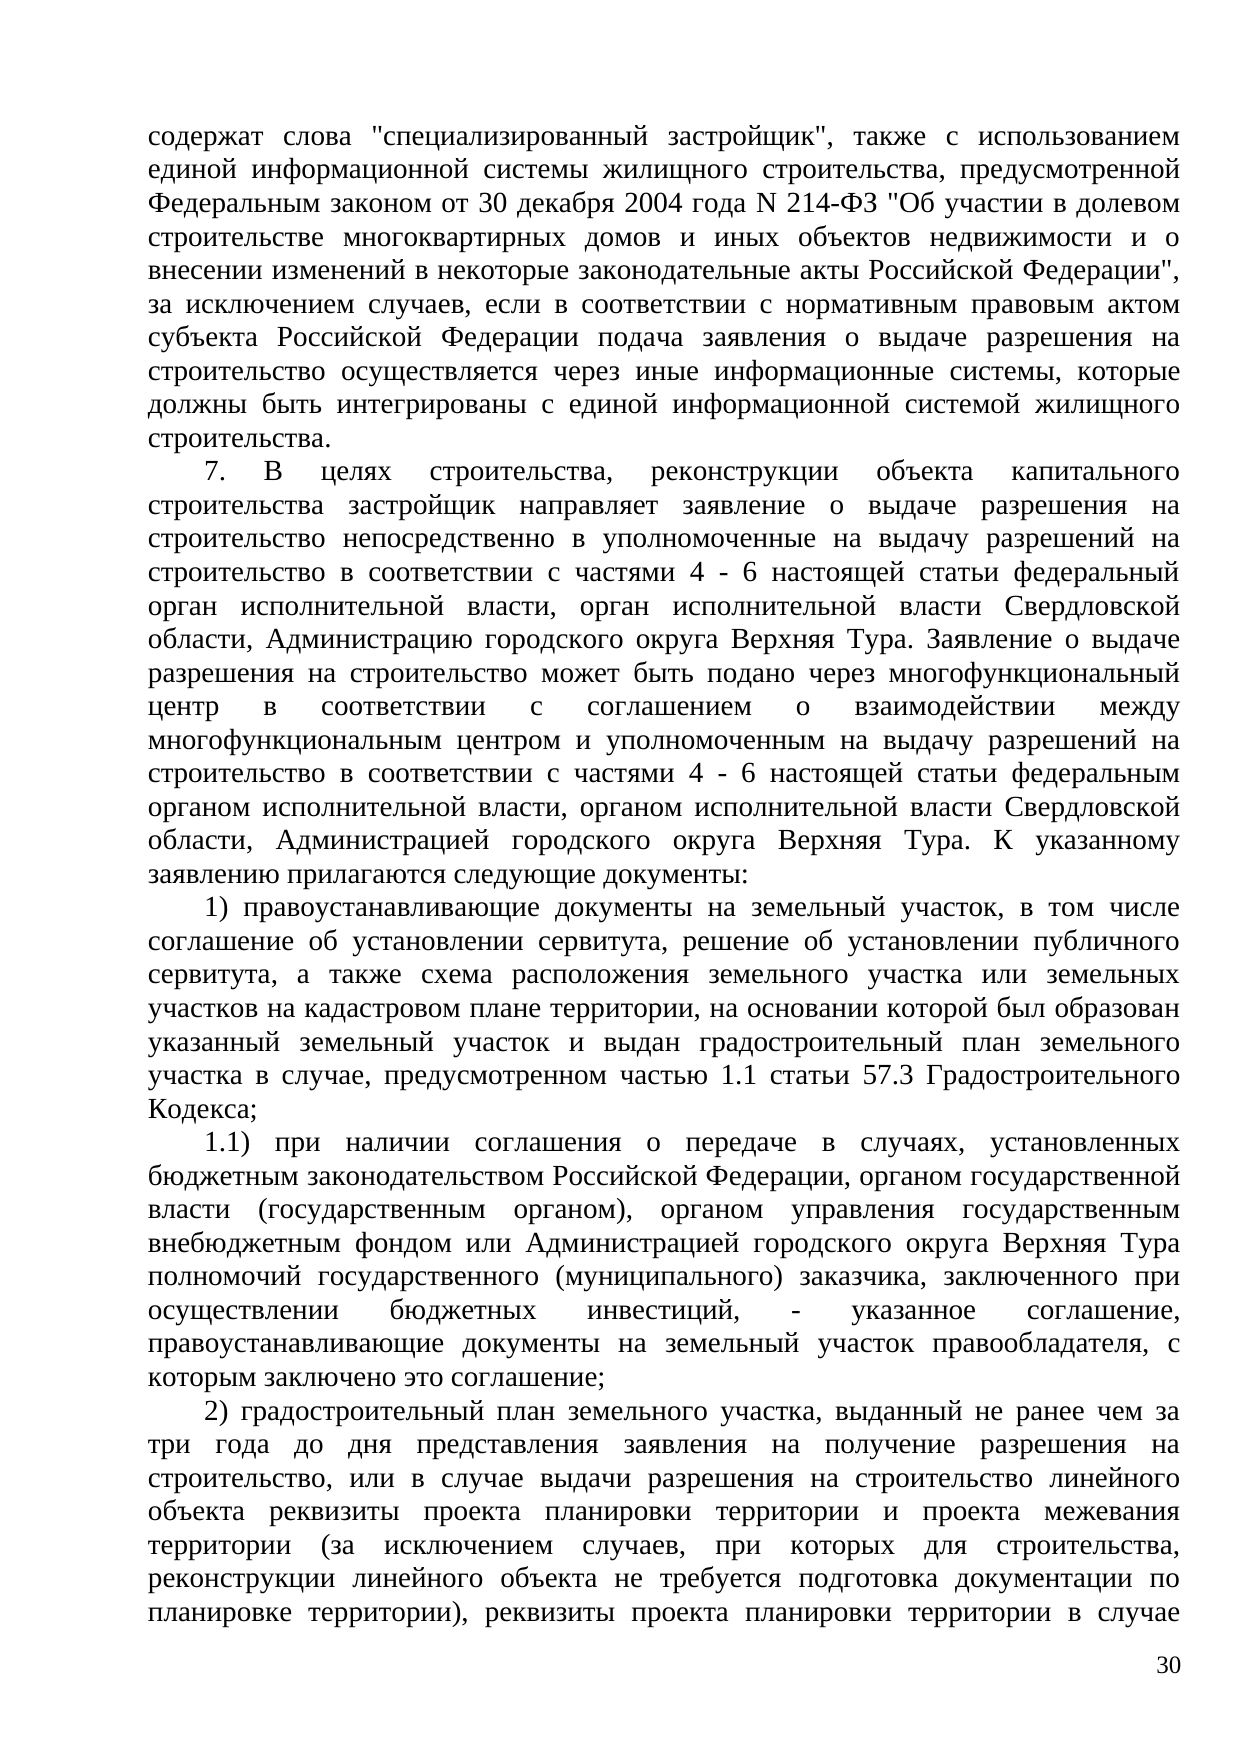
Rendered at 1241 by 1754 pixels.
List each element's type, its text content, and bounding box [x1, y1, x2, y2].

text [148, 1393, 1181, 1627]
text 1) правоустанавливающие документы на земельный участок, в том числе соглашение об установлении сервитута, решение об установлении публичного сервитута, а также схема расположения земельного участка или земельных участков на кадастровом плане территории, на основании которой был образован указанный земельный участок и выдан градостроительный план земельного участка в случае, предусмотренном частью 1.1 статьи 57.3 Градостроительного Кодекса; [148, 889, 1181, 1124]
text 7. В целях строительства, реконструкции объекта капитального строительства застройщик направляет заявление о выдаче разрешения на строительство непосредственно в уполномоченные на выдачу разрешений на строительство в соответствии с частями 4 - 6 настоящей статьи федеральный орган исполнительной власти, орган исполнительной власти Свердловской области, Администрацию городского округа Верхняя Тура. Заявление о выдаче разрешения на строительство может быть подано через многофункциональный центр в соответствии с соглашением о взаимодействии между многофункциональным центром и уполномоченным на выдачу разрешений на строительство в соответствии с частями 4 - 6 настоящей статьи федеральным органом исполнительной власти, органом исполнительной власти Свердловской области, Администрацией городского округа Верхняя Тура. К указанному заявлению прилагаются следующие документы: [148, 453, 1181, 889]
text 1.1) при наличии соглашения о передаче в случаях, установленных бюджетным законодательством Российской Федерации, органом государственной власти (государственным органом), органом управления государственным внебюджетным фондом или Администрацией городского округа Верхняя Тура полномочий государственного (муниципального) заказчика, заключенного при осуществлении бюджетных инвестиций, - указанное соглашение, правоустанавливающие документы на земельный участок правообладателя, с которым заключено это соглашение; [148, 1124, 1181, 1393]
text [148, 118, 1181, 453]
